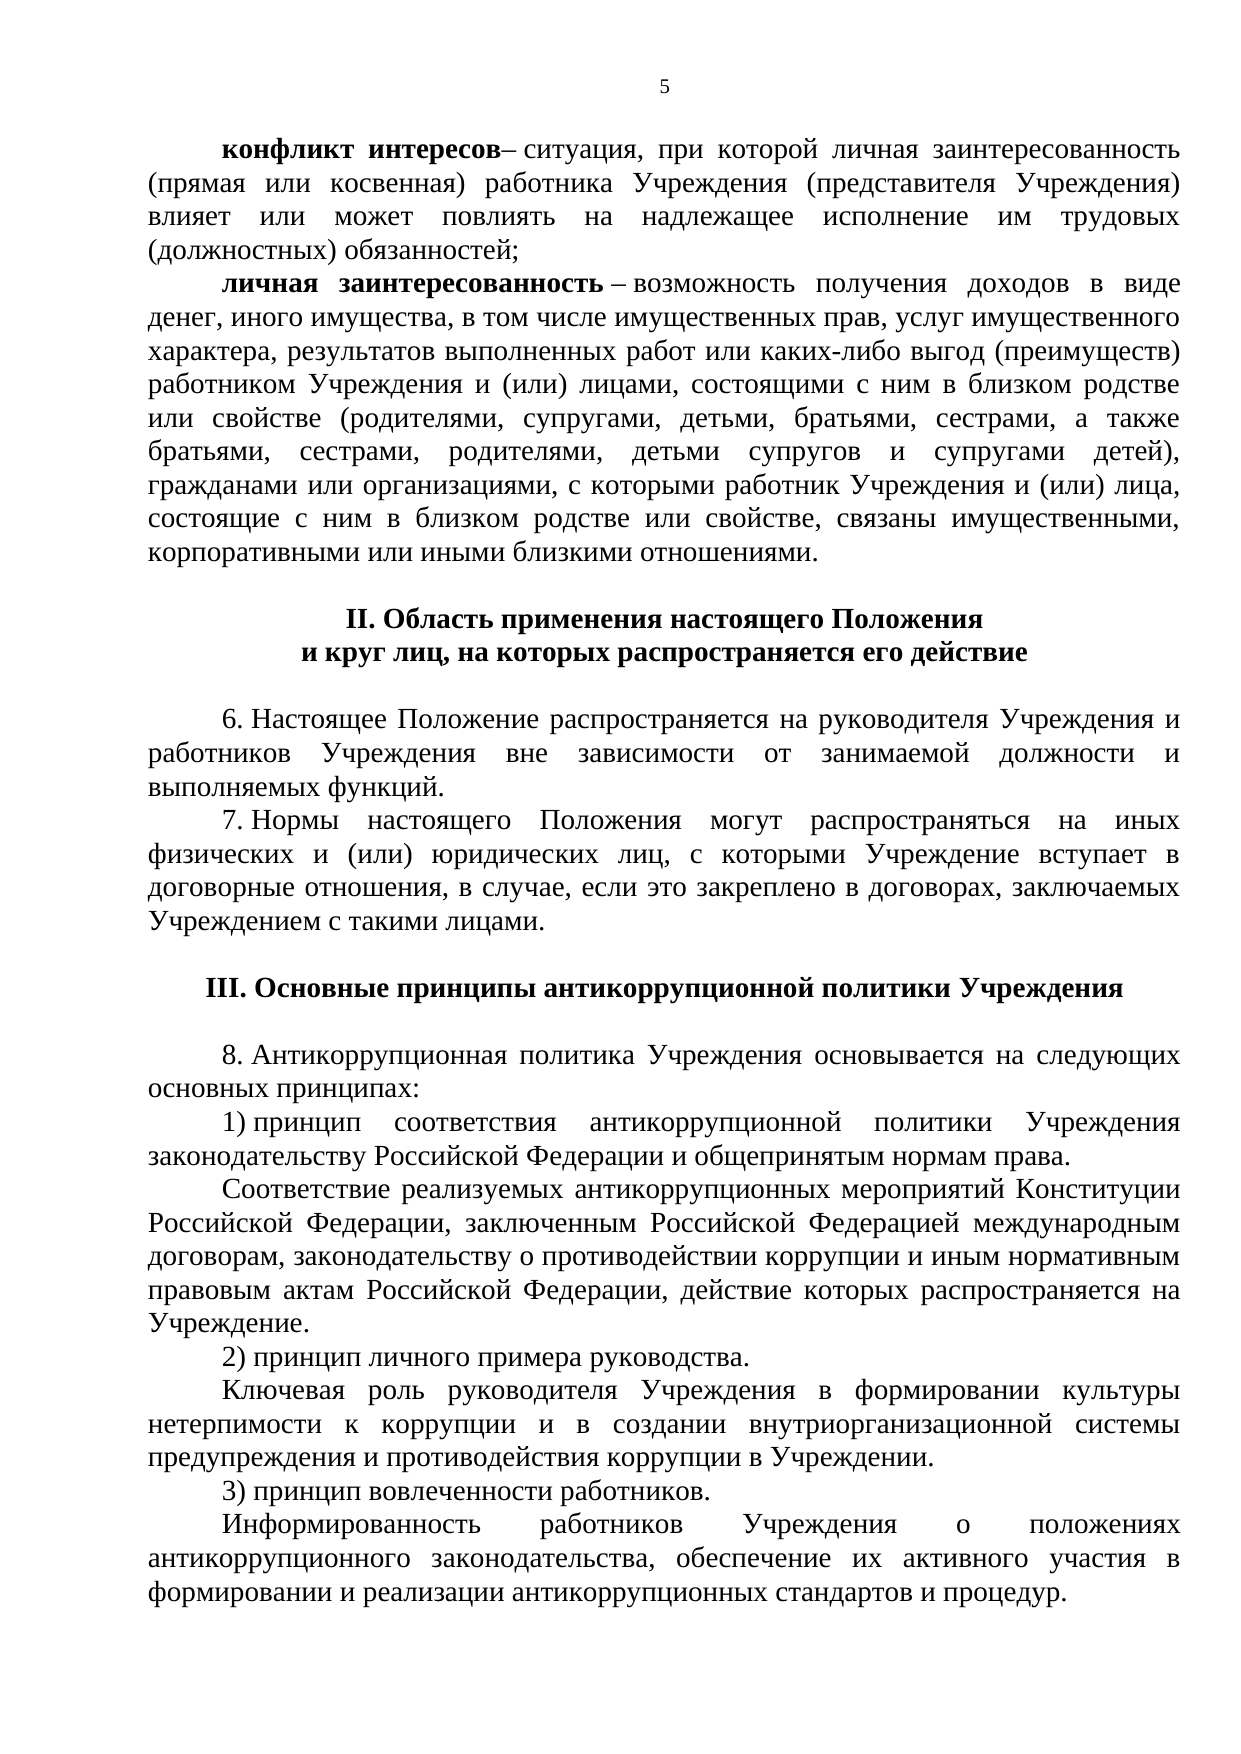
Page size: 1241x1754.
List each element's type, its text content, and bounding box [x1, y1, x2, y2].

text 3) принцип вовлеченности работников. [148, 1473, 1181, 1507]
text Информированность работников Учреждения о положениях антикоррупционного законодательства, обеспечение их активного участия в формировании и реализации антикоррупционных стандартов и процедур. [148, 1507, 1181, 1607]
text 2) принцип личного примера руководства. [148, 1339, 1181, 1372]
text конфликт интересов‒ ситуация, при которой личная заинтересованность (прямая или косвенная) работника Учреждения (представителя Учреждения) влияет или может повлиять на надлежащее исполнение им трудовых (должностных) обязанностей; [148, 131, 1181, 266]
text II. Область применения настоящего Положения [148, 601, 1181, 634]
text Ключевая роль руководителя Учреждения в формировании культуры нетерпимости к коррупции и в создании внутриорганизационной системы предупреждения и противодействия коррупции в Учреждении. [148, 1372, 1181, 1473]
text III. Основные принципы антикоррупционной политики Учреждения [148, 970, 1181, 1003]
text и круг лиц, на которых распространяется его действие [148, 634, 1181, 668]
text Соответствие реализуемых антикоррупционных мероприятий Конституции Российской Федерации, заключенным Российской Федерацией международным договорам, законодательству о противодействии коррупции и иным нормативным правовым актам Российской Федерации, действие которых распространяется на Учреждение. [148, 1171, 1181, 1339]
text 6. Настоящее Положение распространяется на руководителя Учреждения и работников Учреждения вне зависимости от занимаемой должности и выполняемых функций. [148, 702, 1181, 802]
text 1) принцип соответствия антикоррупционной политики Учреждения законодательству Российской Федерации и общепринятым нормам права. [148, 1104, 1181, 1171]
text личная заинтересованность ‒ возможность получения доходов в виде денег, иного имущества, в том числе имущественных прав, услуг имущественного характера, результатов выполненных работ или каких-либо выгод (преимуществ) работником Учреждения и (или) лицами, состоящими с ним в близком родстве или свойстве (родителями, супругами, детьми, братьями, сестрами, а также братьями, сестрами, родителями, детьми супругов и супругами детей), гражданами или организациями, с которыми работник Учреждения и (или) лица, состоящие с ним в близком родстве или свойстве, связаны имущественными, корпоративными или иными близкими отношениями. [148, 266, 1181, 567]
text 8. Антикоррупционная политика Учреждения основывается на следующих основных принципах: [148, 1037, 1181, 1104]
text 7. Нормы настоящего Положения могут распространяться на иных физических и (или) юридических лиц, с которыми Учреждение вступает в договорные отношения, в случае, если это закреплено в договорах, заключаемых Учреждением с такими лицами. [148, 802, 1181, 936]
